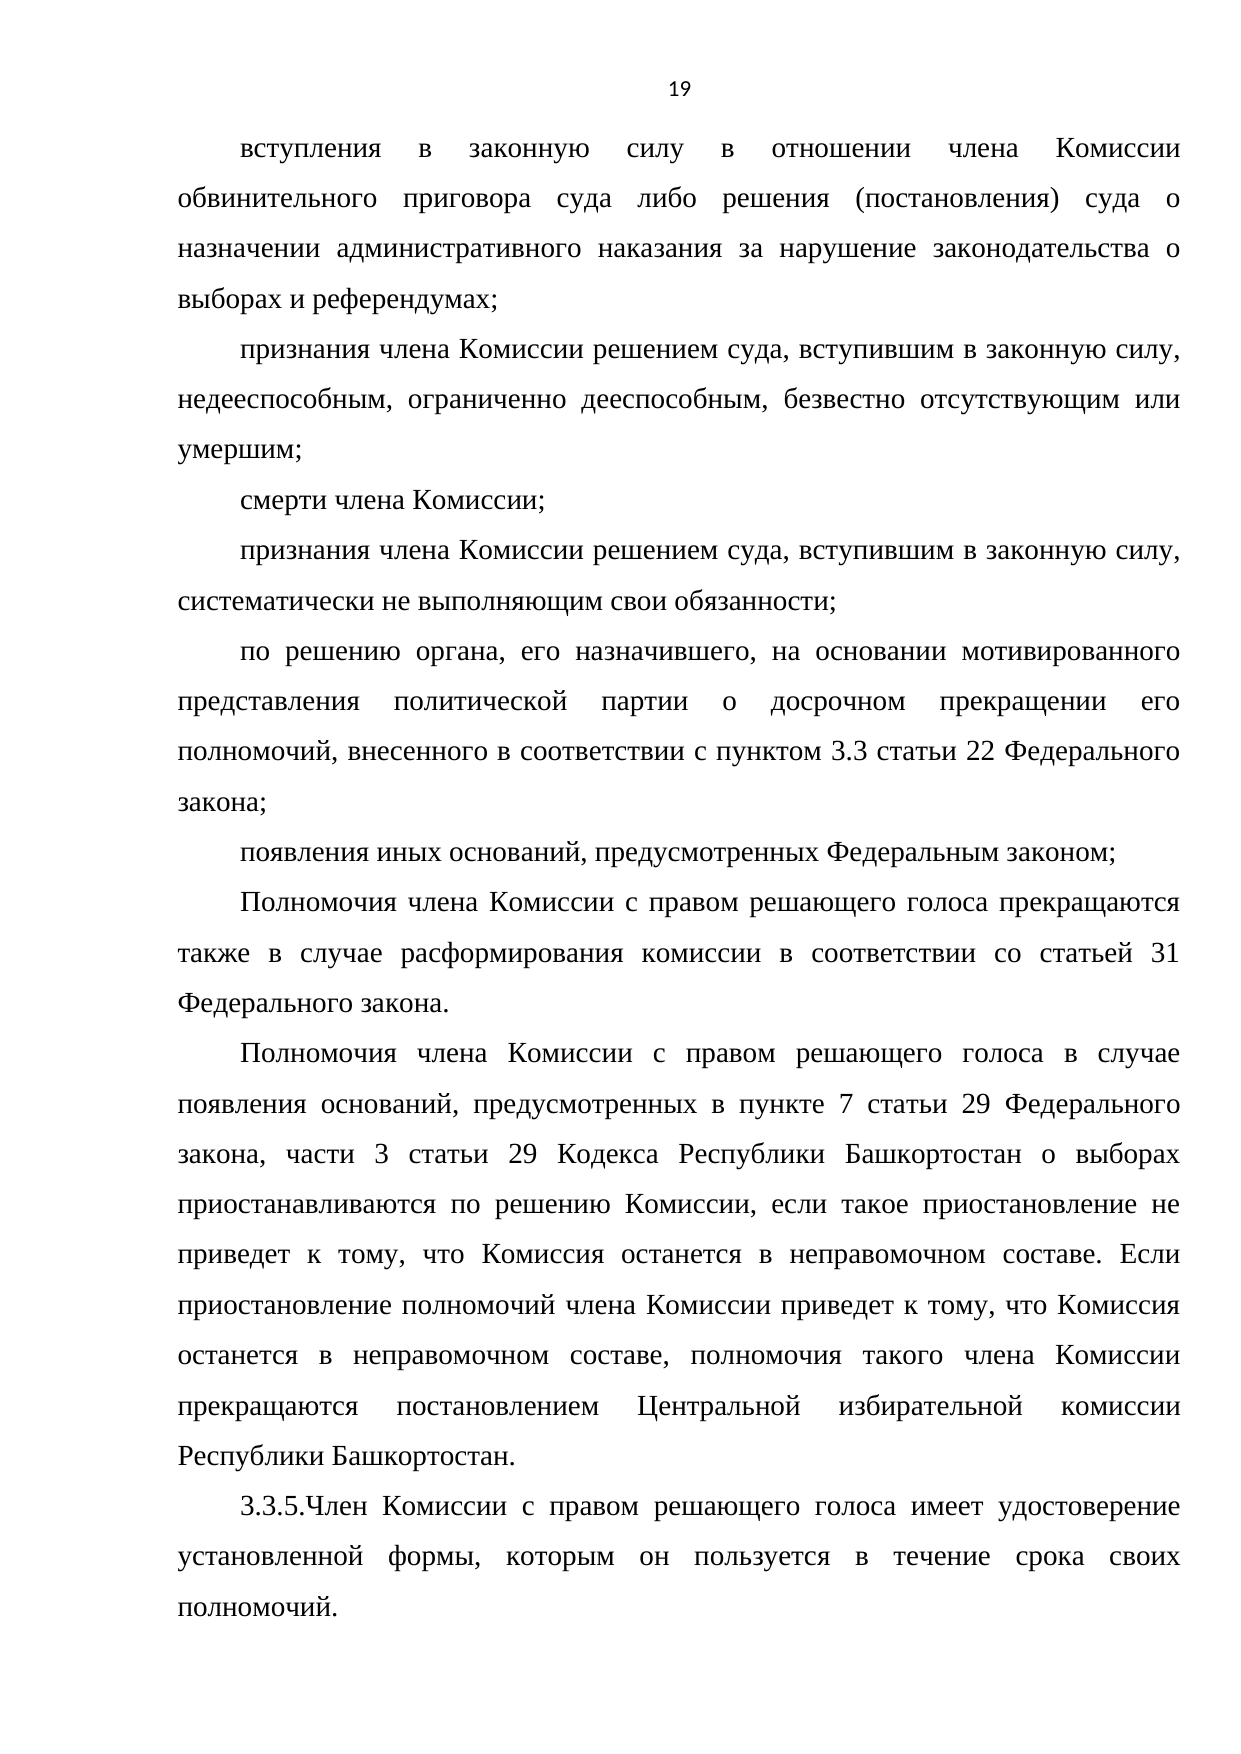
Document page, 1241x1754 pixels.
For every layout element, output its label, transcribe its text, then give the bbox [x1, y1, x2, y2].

text Полномочия члена Комиссии с правом решающего голоса прекращаются также в случае расформирования комиссии в соответствии со статьей 31 Федерального закона. [177, 884, 1181, 1019]
text признания члена Комиссии решением суда, вступившим в законную силу, недееспособным, ограниченно дееспособным, безвестно отсутствующим или умершим; [177, 331, 1181, 465]
text 3.3.5.Член Комиссии с правом решающего голоса имеет удостоверение установленной формы, которым он пользуется в течение срока своих полномочий. [177, 1488, 1181, 1622]
text признания члена Комиссии решением суда, вступившим в законную силу, систематически не выполняющим свои обязанности; [177, 532, 1181, 616]
text вступления в законную силу в отношении члена Комиссии обвинительного приговора суда либо решения (постановления) суда о назначении административного наказания за нарушение законодательства о выборах и референдумах; [177, 130, 1181, 314]
text Полномочия члена Комиссии с правом решающего голоса в случае появления оснований, предусмотренных в пункте 7 статьи 29 Федерального закона, части 3 статьи 29 Кодекса Республики Башкортостан о выборах приостанавливаются по решению Комиссии, если такое приостановление не приведет к тому, что Комиссия останется в неправомочном составе. Если приостановление полномочий члена Комиссии приведет к тому, что Комиссия останется в неправомочном составе, полномочия такого члена Комиссии прекращаются постановлением Центральной избирательной комиссии Республики Башкортостан. [177, 1035, 1181, 1471]
text по решению органа, его назначившего, на основании мотивированного представления политической партии о досрочном прекращении его полномочий, внесенного в соответствии с пунктом 3.3 статьи 22 Федерального закона; [177, 633, 1181, 817]
text появления иных оснований, предусмотренных Федеральным законом; [177, 834, 1181, 868]
text смерти члена Комиссии; [177, 482, 1181, 516]
